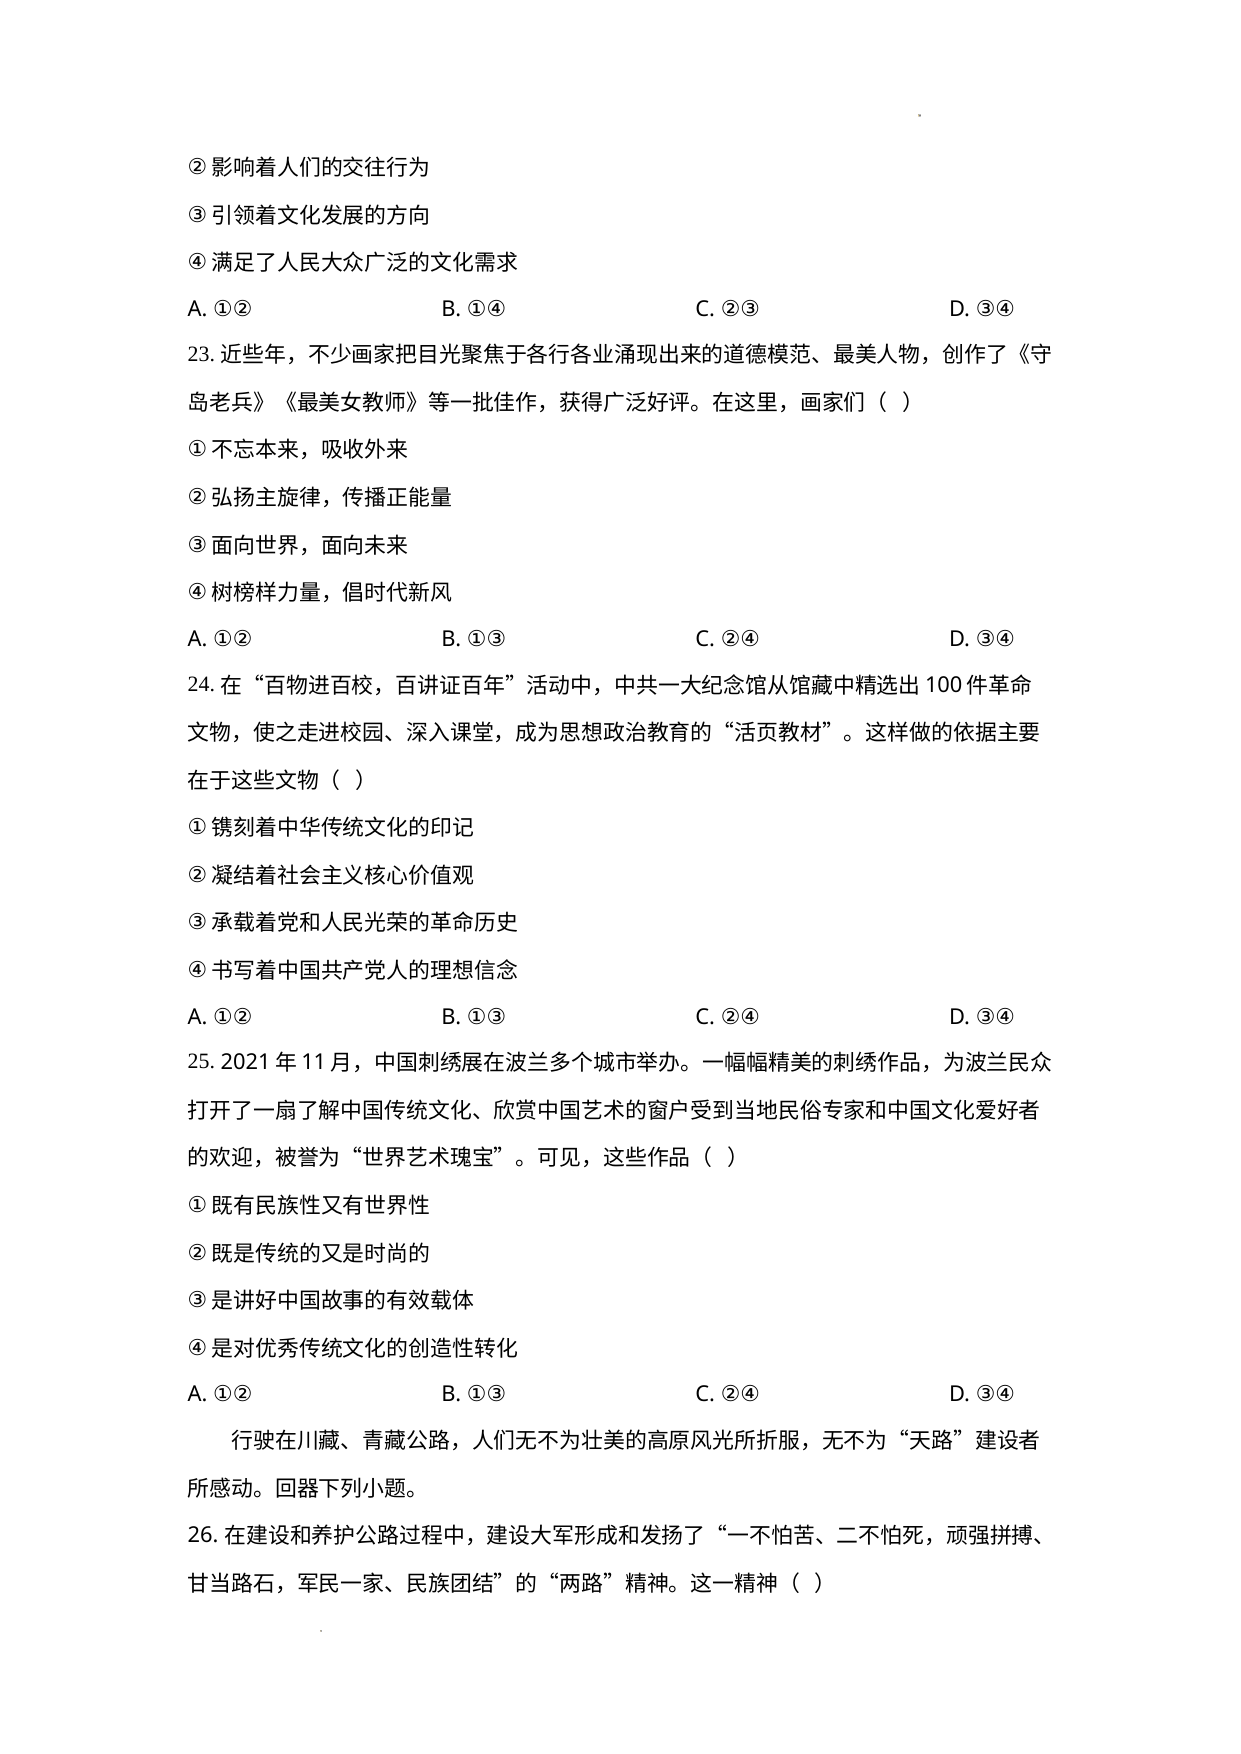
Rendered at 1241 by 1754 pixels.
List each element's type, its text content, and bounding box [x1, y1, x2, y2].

text A. ①② B. ①③ C. ②④ D. ③④ [187, 1378, 1053, 1408]
text ④树榜样力量，倡时代新风 [187, 575, 1053, 607]
text ②影响着人们的交往行为 [187, 150, 1053, 182]
text ①不忘本来，吸收外来 [187, 432, 1053, 464]
text 25. 2021年11月，中国刺绣展在波兰多个城市举办。一幅幅精美的刺绣作品，为波兰民众打开了一扇了解中国传统文化、欣赏中国艺术的窗户受到当地民俗专家和中国文化爱好者的欢迎，被誉为“世界艺术瑰宝”。可见，这些作品（ ） [187, 1045, 1053, 1172]
text 行驶在川藏、青藏公路，人们无不为壮美的高原风光所折服，无不为“天路”建设者所感动。回器下列小题。 [187, 1423, 1053, 1502]
text ③引领着文化发展的方向 [187, 198, 1053, 229]
text ④满足了人民大众广泛的文化需求 [187, 245, 1053, 277]
text A. ①② B. ①③ C. ②④ D. ③④ [187, 623, 1053, 653]
text ①镌刻着中华传统文化的印记 [187, 810, 1053, 842]
text ③是讲好中国故事的有效载体 [187, 1283, 1053, 1315]
text ②凝结着社会主义核心价值观 [187, 858, 1053, 889]
text 23. 近些年，不少画家把目光聚焦于各行各业涌现出来的道德模范、最美人物，创作了《守岛老兵》《最美女教师》等一批佳作，获得广泛好评。在这里，画家们（ ） [187, 337, 1053, 417]
text ③面向世界，面向未来 [187, 528, 1053, 559]
text ②既是传统的又是时尚的 [187, 1236, 1053, 1267]
text ①既有民族性又有世界性 [187, 1188, 1053, 1220]
text A. ①② B. ①③ C. ②④ D. ③④ [187, 1001, 1053, 1030]
text A. ①② B. ①④ C. ②③ D. ③④ [187, 293, 1053, 323]
text ④是对优秀传统文化的创造性转化 [187, 1331, 1053, 1362]
text ③承载着党和人民光荣的革命历史 [187, 905, 1053, 937]
text 26. 在建设和养护公路过程中，建设大军形成和发扬了“一不怕苦、二不怕死，顽强拼搏、甘当路石，军民一家、民族团结”的“两路”精神。这一精神（ ） [187, 1518, 1053, 1597]
text ④书写着中国共产党人的理想信念 [187, 953, 1053, 985]
text ②弘扬主旋律，传播正能量 [187, 480, 1053, 512]
text 24. 在“百物进百校，百讲证百年”活动中，中共一大纪念馆从馆藏中精选出100件革命文物，使之走进校园、深入课堂，成为思想政治教育的“活页教材”。这样做的依据主要在于这些文物（ ） [187, 668, 1053, 794]
